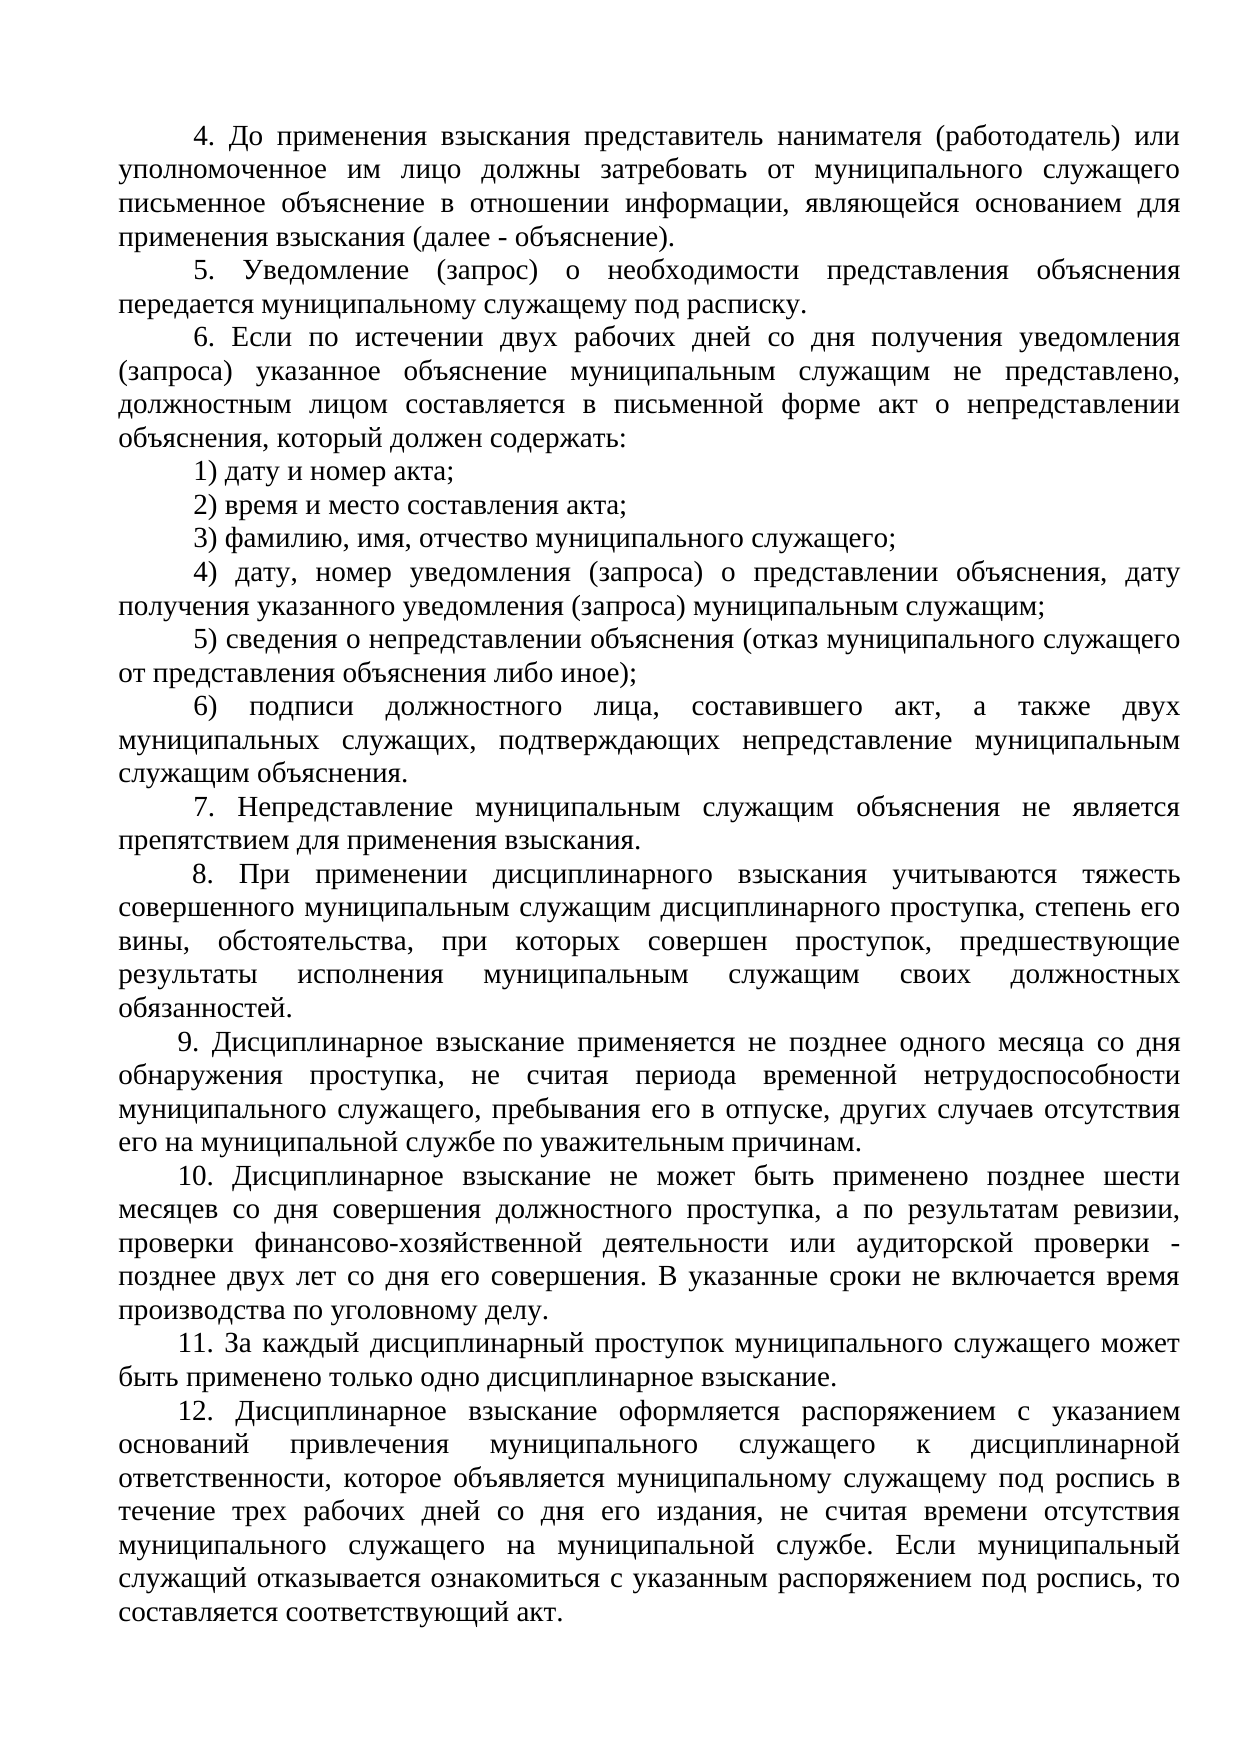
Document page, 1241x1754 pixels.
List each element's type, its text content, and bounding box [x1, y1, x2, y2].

text 8. При применении дисциплинарного взыскания учитываются тяжесть совершенного муниципальным служащим дисциплинарного проступка, степень его вины, обстоятельства, при которых совершен проступок, предшествующие результаты исполнения муниципальным служащим своих должностных обязанностей. [118, 856, 1181, 1024]
text 7. Непредставление муниципальным служащим объяснения не является препятствием для применения взыскания. [118, 789, 1181, 856]
text 4) дату, номер уведомления (запроса) о представлении объяснения, дату получения указанного уведомления (запроса) муниципальным служащим; [118, 554, 1181, 621]
text 6) подписи должностного лица, составившего акт, а также двух муниципальных служащих, подтверждающих непредставление муниципальным служащим объяснения. [118, 688, 1181, 789]
text 11. За каждый дисциплинарный проступок муниципального служащего может быть применено только одно дисциплинарное взыскание. [118, 1326, 1181, 1393]
text 2) время и место составления акта; [118, 487, 1181, 521]
text 3) фамилию, имя, отчество муниципального служащего; [118, 521, 1181, 554]
text 10. Дисциплинарное взыскание не может быть применено позднее шести месяцев со дня совершения должностного проступка, а по результатам ревизии, проверки финансово-хозяйственной деятельности или аудиторской проверки - позднее двух лет со дня его совершения. В указанные сроки не включается время производства по уголовному делу. [118, 1158, 1181, 1326]
text 5) сведения о непредставлении объяснения (отказ муниципального служащего от представления объяснения либо иное); [118, 621, 1181, 688]
text 9. Дисциплинарное взыскание применяется не позднее одного месяца со дня обнаружения проступка, не считая периода временной нетрудоспособности муниципального служащего, пребывания его в отпуске, других случаев отсутствия его на муниципальной службе по уважительным причинам. [118, 1024, 1181, 1158]
text 5. Уведомление (запрос) о необходимости представления объяснения передается муниципальному служащему под расписку. [118, 252, 1181, 319]
text 1) дату и номер акта; [118, 453, 1181, 487]
text 12. Дисциплинарное взыскание оформляется распоряжением с указанием оснований привлечения муниципального служащего к дисциплинарной ответственности, которое объявляется муниципальному служащему под роспись в течение трех рабочих дней со дня его издания, не считая времени отсутствия муниципального служащего на муниципальной службе. Если муниципальный служащий отказывается ознакомиться с указанным распоряжением под роспись, то составляется соответствующий акт. [118, 1393, 1181, 1627]
text 4. До применения взыскания представитель нанимателя (работодатель) или уполномоченное им лицо должны затребовать от муниципального служащего письменное объяснение в отношении информации, являющейся основанием для применения взыскания (далее - объяснение). [118, 118, 1181, 252]
text 6. Если по истечении двух рабочих дней со дня получения уведомления (запроса) указанное объяснение муниципальным служащим не представлено, должностным лицом составляется в письменной форме акт о непредставлении объяснения, который должен содержать: [118, 319, 1181, 453]
